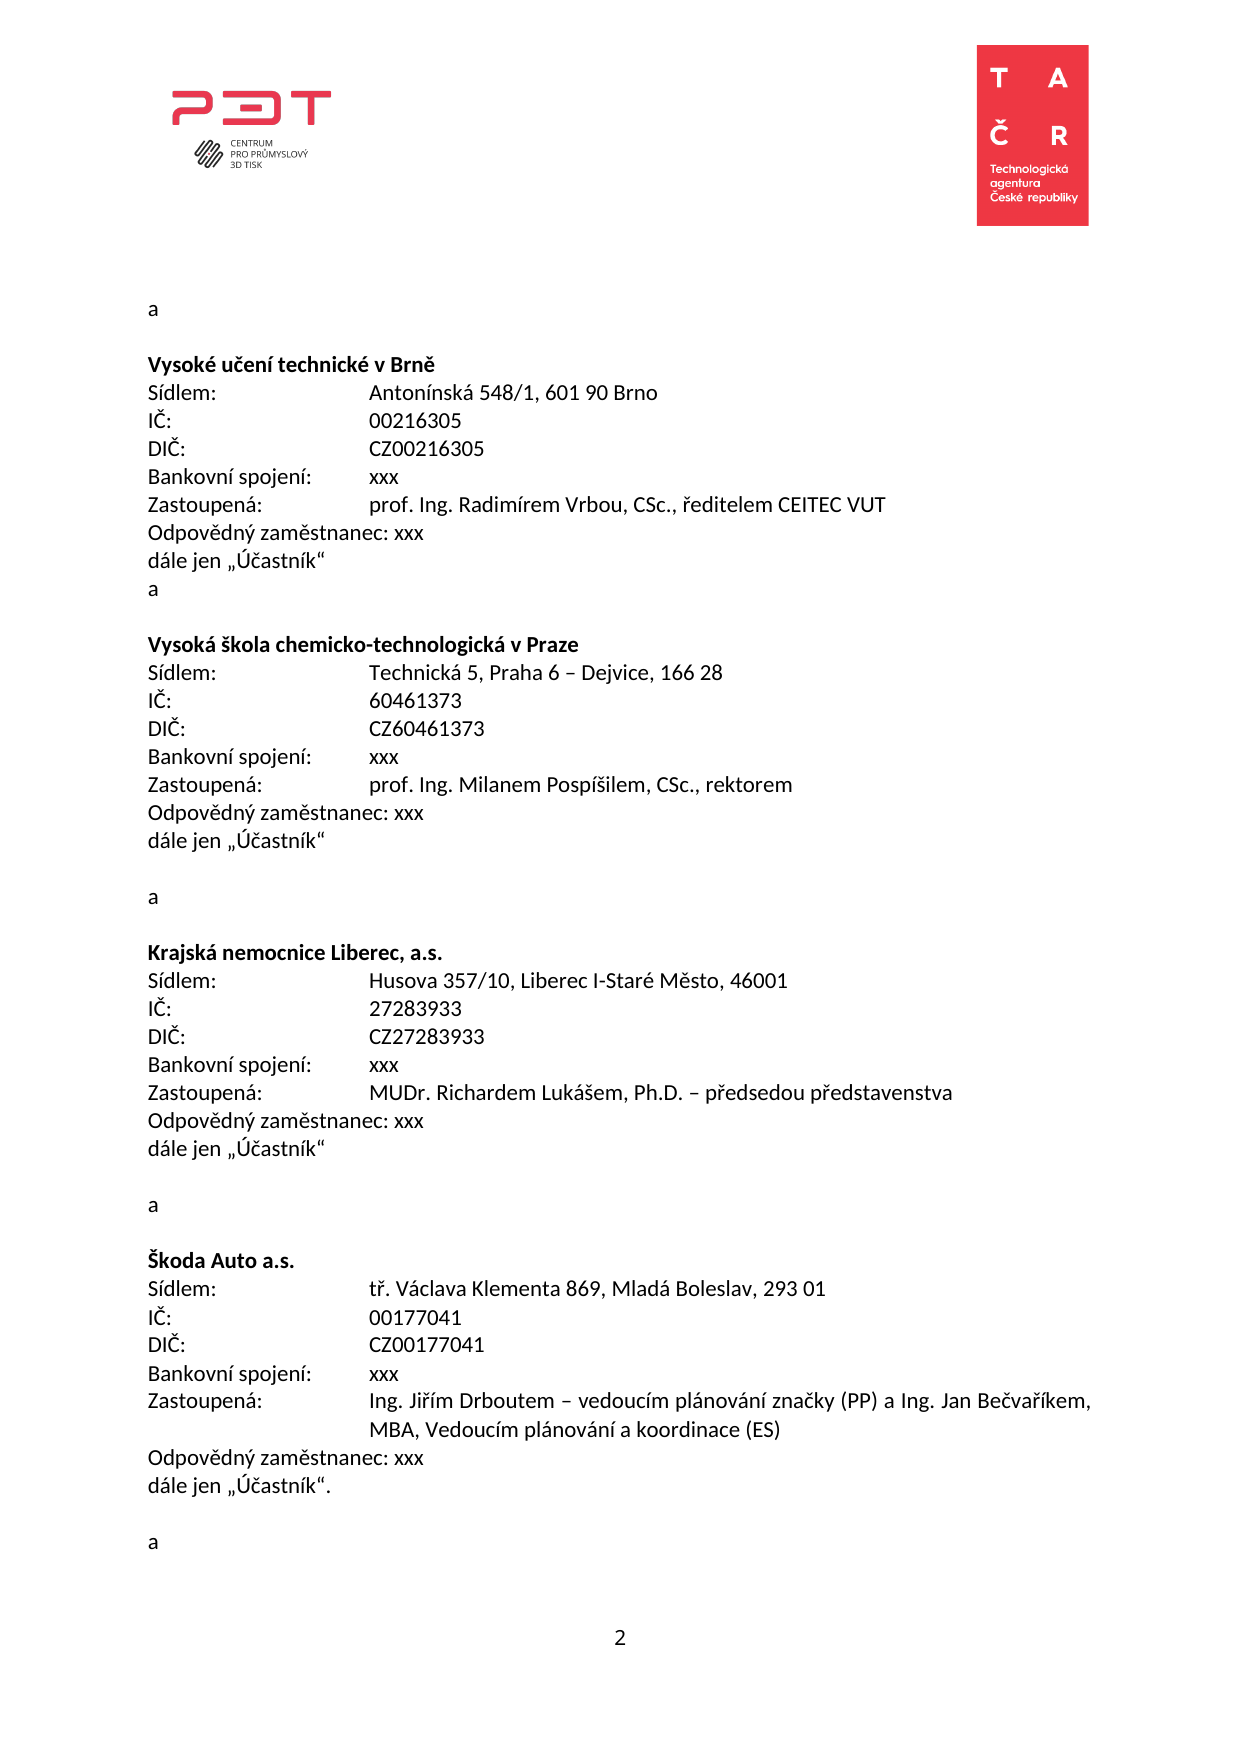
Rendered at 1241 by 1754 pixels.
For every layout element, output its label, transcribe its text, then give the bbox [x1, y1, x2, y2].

picture [976, 45, 1089, 224]
text a [148, 1191, 1093, 1218]
text Odpovědný zaměstnanec: xxx [148, 1106, 1093, 1134]
text Bankovní spojení: xxx [148, 742, 1093, 770]
text Bankovní spojení: xxx [148, 1359, 1093, 1387]
text IČ: 00216305 [148, 406, 1093, 434]
text Sídlem: Husova 357/10, Liberec I-Staré Město, 46001 [148, 966, 1093, 994]
text Vysoké učení technické v Brně [148, 350, 1093, 378]
text Sídlem: Technická 5, Praha 6 – Dejvice, 166 28 [148, 658, 1093, 686]
text dále jen „Účastník“. [148, 1471, 1093, 1499]
text Škoda Auto a.s. [148, 1247, 1093, 1274]
text a [148, 882, 1093, 910]
text Zastoupená: prof. Ing. Milanem Pospíšilem, CSc., rektorem [148, 770, 1093, 798]
text Odpovědný zaměstnanec: xxx [148, 798, 1093, 826]
text Sídlem: tř. Václava Klementa 869, Mladá Boleslav, 293 01 [148, 1274, 1093, 1303]
text DIČ: CZ60461373 [148, 714, 1093, 742]
text IČ: 00177041 [148, 1303, 1093, 1331]
text DIČ: CZ00216305 [148, 434, 1093, 462]
list a [148, 1527, 1093, 1555]
text Bankovní spojení: xxx [148, 462, 1093, 490]
text Bankovní spojení: xxx [148, 1050, 1093, 1078]
text a [73, 294, 1093, 322]
text DIČ: CZ27283933 [148, 1022, 1093, 1050]
text Vysoká škola chemicko-technologická v Praze [148, 630, 1093, 658]
text Odpovědný zaměstnanec: xxx [148, 1443, 1093, 1471]
text Krajská nemocnice Liberec, a.s. [148, 938, 1093, 966]
picture [166, 82, 338, 174]
list a [148, 574, 1093, 602]
text Sídlem: Antonínská 548/1, 601 90 Brno [148, 378, 1093, 406]
text dále jen „Účastník“ [148, 826, 1093, 854]
text IČ: 60461373 [148, 686, 1093, 714]
text dále jen „Účastník“ [148, 546, 1093, 574]
text Zastoupená: Ing. Jiřím Drboutem – vedoucím plánování značky (PP) a Ing. Jan Bečvaříkem, MBA, Vedoucím plánování a koordinace (ES) [148, 1387, 1093, 1443]
text IČ: 27283933 [148, 994, 1093, 1022]
text Zastoupená: MUDr. Richardem Lukášem, Ph.D. – předsedou představenstva [148, 1078, 1093, 1106]
text DIČ: CZ00177041 [148, 1331, 1093, 1359]
text dále jen „Účastník“ [148, 1134, 1093, 1162]
text Odpovědný zaměstnanec: xxx [148, 518, 1093, 546]
text Zastoupená: prof. Ing. Radimírem Vrbou, CSc., ředitelem CEITEC VUT [148, 490, 1093, 518]
